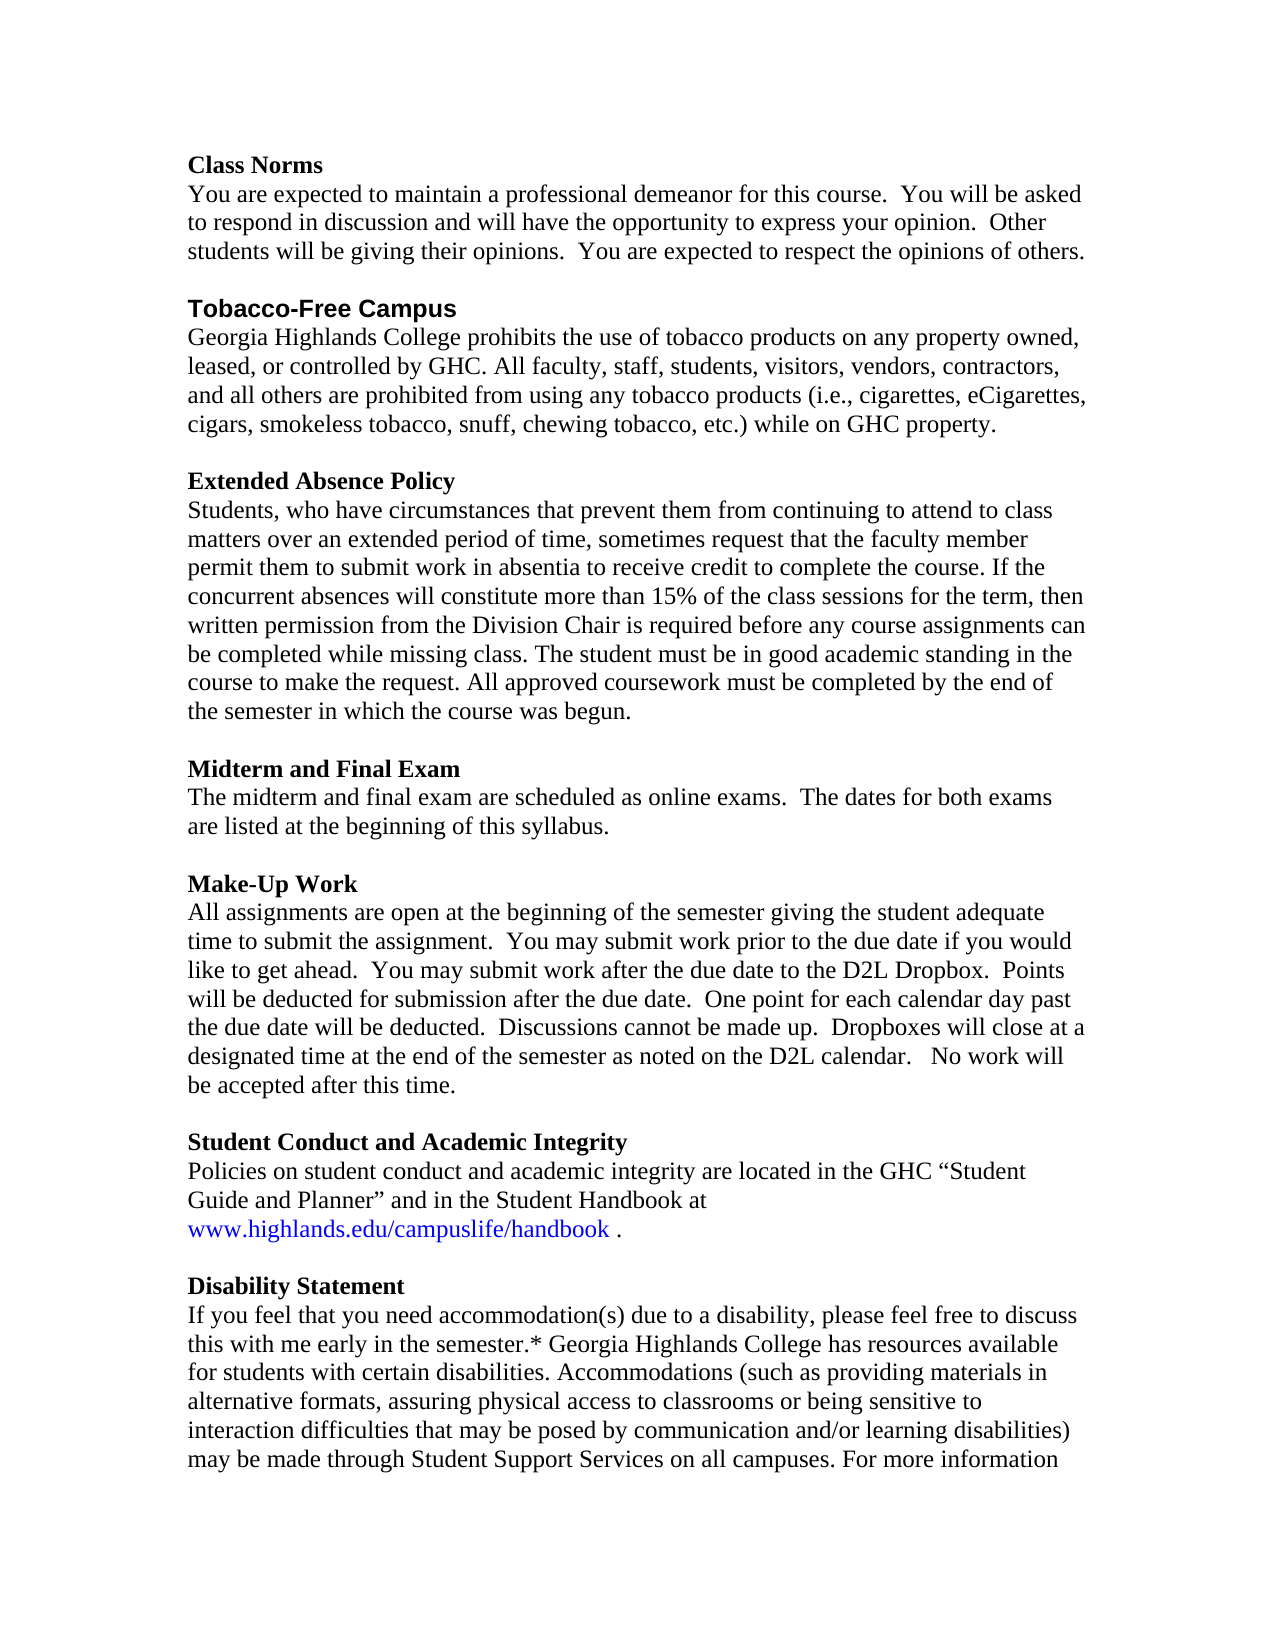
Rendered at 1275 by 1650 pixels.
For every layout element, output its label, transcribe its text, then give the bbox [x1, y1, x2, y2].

text Make-Up Work [187, 869, 1087, 897]
text Extended Absence Policy [187, 466, 1087, 495]
text Policies on student conduct and academic integrity are located in the GHC “Student Guide and Planner” and in the Student Handbook at www.highlands.edu/campuslife/handbook . [187, 1156, 1087, 1242]
text You are expected to maintain a professional demeanor for this course. You will be asked to respond in discussion and will have the opportunity to express your opinion. Other students will be giving their opinions. You are expected to respect the opinions of others. [187, 179, 1087, 265]
text Students, who have circumstances that prevent them from continuing to attend to class matters over an extended period of time, sometimes request that the faculty member permit them to submit work in absentia to receive credit to complete the course. If the concurrent absences will constitute more than 15% of the class sessions for the term, then written permission from the Division Chair is required before any course assignments can be completed while missing class. The student must be in good academic standing in the course to make the request. All approved coursework must be completed by the end of the semester in which the course was begun. [187, 495, 1087, 725]
text Midterm and Final Exam [187, 754, 1087, 782]
text Class Norms [187, 150, 1087, 179]
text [187, 1300, 1087, 1472]
text Georgia Highlands College prohibits the use of tobacco products on any property owned, leased, or controlled by GHC. All faculty, staff, students, visitors, vendors, contractors, and all others are prohibited from using any tobacco products (i.e., cigarettes, eCigarettes, cigars, smokeless tobacco, snuff, chewing tobacco, etc.) while on GHC property. [187, 322, 1087, 437]
text Disability Statement [187, 1271, 1087, 1300]
text Student Conduct and Academic Integrity [187, 1127, 1087, 1156]
text Tobacco-Free Campus [187, 294, 1087, 322]
text The midterm and final exam are scheduled as online exams. The dates for both exams are listed at the beginning of this syllabus. [187, 782, 1087, 840]
text All assignments are open at the beginning of the semester giving the student adequate time to submit the assignment. You may submit work prior to the due date if you would like to get ahead. You may submit work after the due date to the D2L Dropbox. Points will be deducted for submission after the due date. One point for each calendar day past the due date will be deducted. Discussions cannot be made up. Dropboxes will close at a designated time at the end of the semester as noted on the D2L calendar. No work will be accepted after this time. [187, 897, 1087, 1099]
